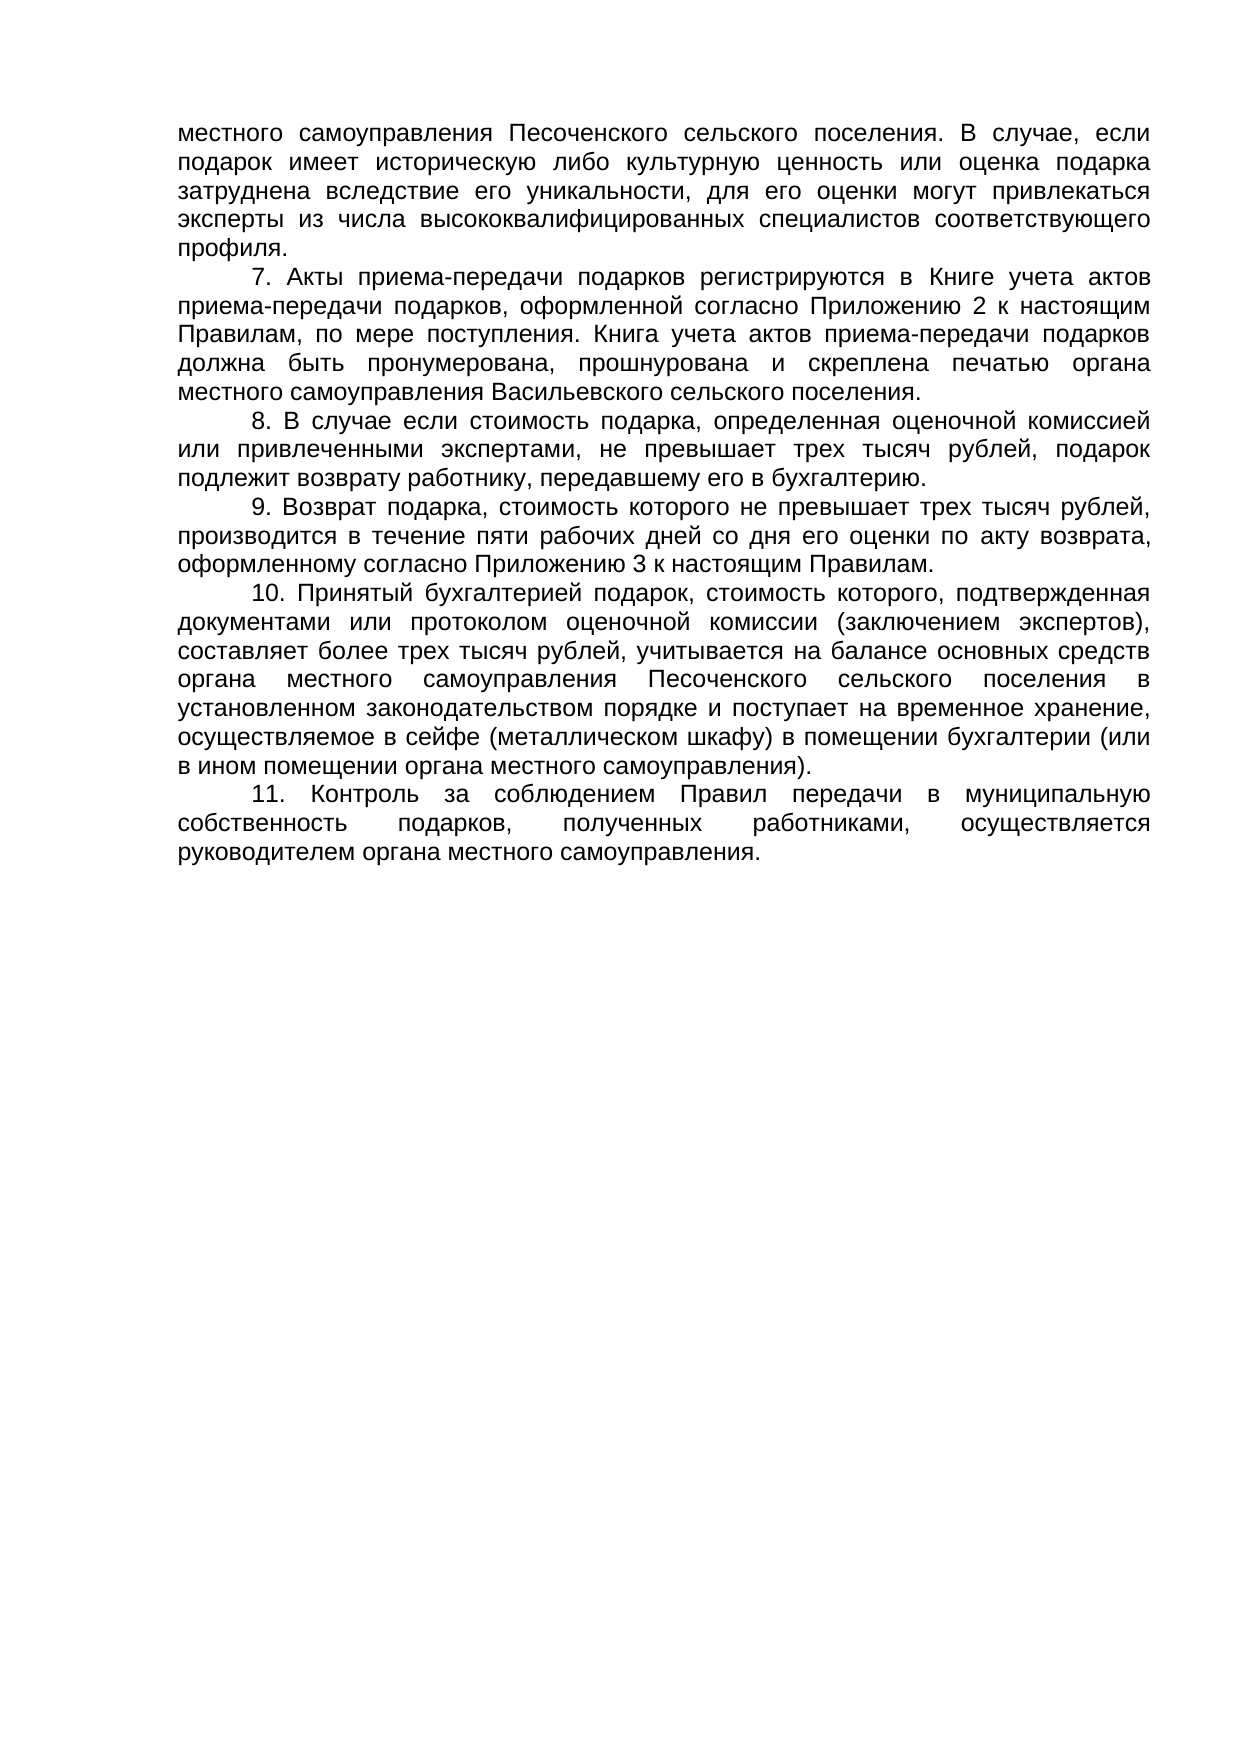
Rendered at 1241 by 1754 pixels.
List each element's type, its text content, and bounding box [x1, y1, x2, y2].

text 9. Возврат подарка, стоимость которого не превышает трех тысяч рублей, производится в течение пяти рабочих дней со дня его оценки по акту возврата, оформленному согласно Приложению 3 к настоящим Правилам. [177, 492, 1152, 578]
text 8. В случае если стоимость подарка, определенная оценочной комиссией или привлеченными экспертами, не превышает трех тысяч рублей, подарок подлежит возврату работнику, передавшему его в бухгалтерию. [177, 406, 1152, 492]
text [177, 118, 1152, 262]
text 11. Контроль за соблюдением Правил передачи в муниципальную собственность подарков, полученных работниками, осуществляется руководителем органа местного самоуправления. [177, 779, 1152, 866]
text 10. Принятый бухгалтерией подарок, стоимость которого, подтвержденная документами или протоколом оценочной комиссии (заключением экспертов), составляет более трех тысяч рублей, учитывается на балансе основных средств органа местного самоуправления Песоченского сельского поселения в установленном законодательством порядке и поступает на временное хранение, осуществляемое в сейфе (металлическом шкафу) в помещении бухгалтерии (или в ином помещении органа местного самоуправления). [177, 578, 1152, 779]
text 7. Акты приема-передачи подарков регистрируются в Книге учета актов приема-передачи подарков, оформленной согласно Приложению 2 к настоящим Правилам, по мере поступления. Книга учета актов приема-передачи подарков должна быть пронумерована, прошнурована и скреплена печатью органа местного самоуправления Васильевского сельского поселения. [177, 262, 1152, 406]
